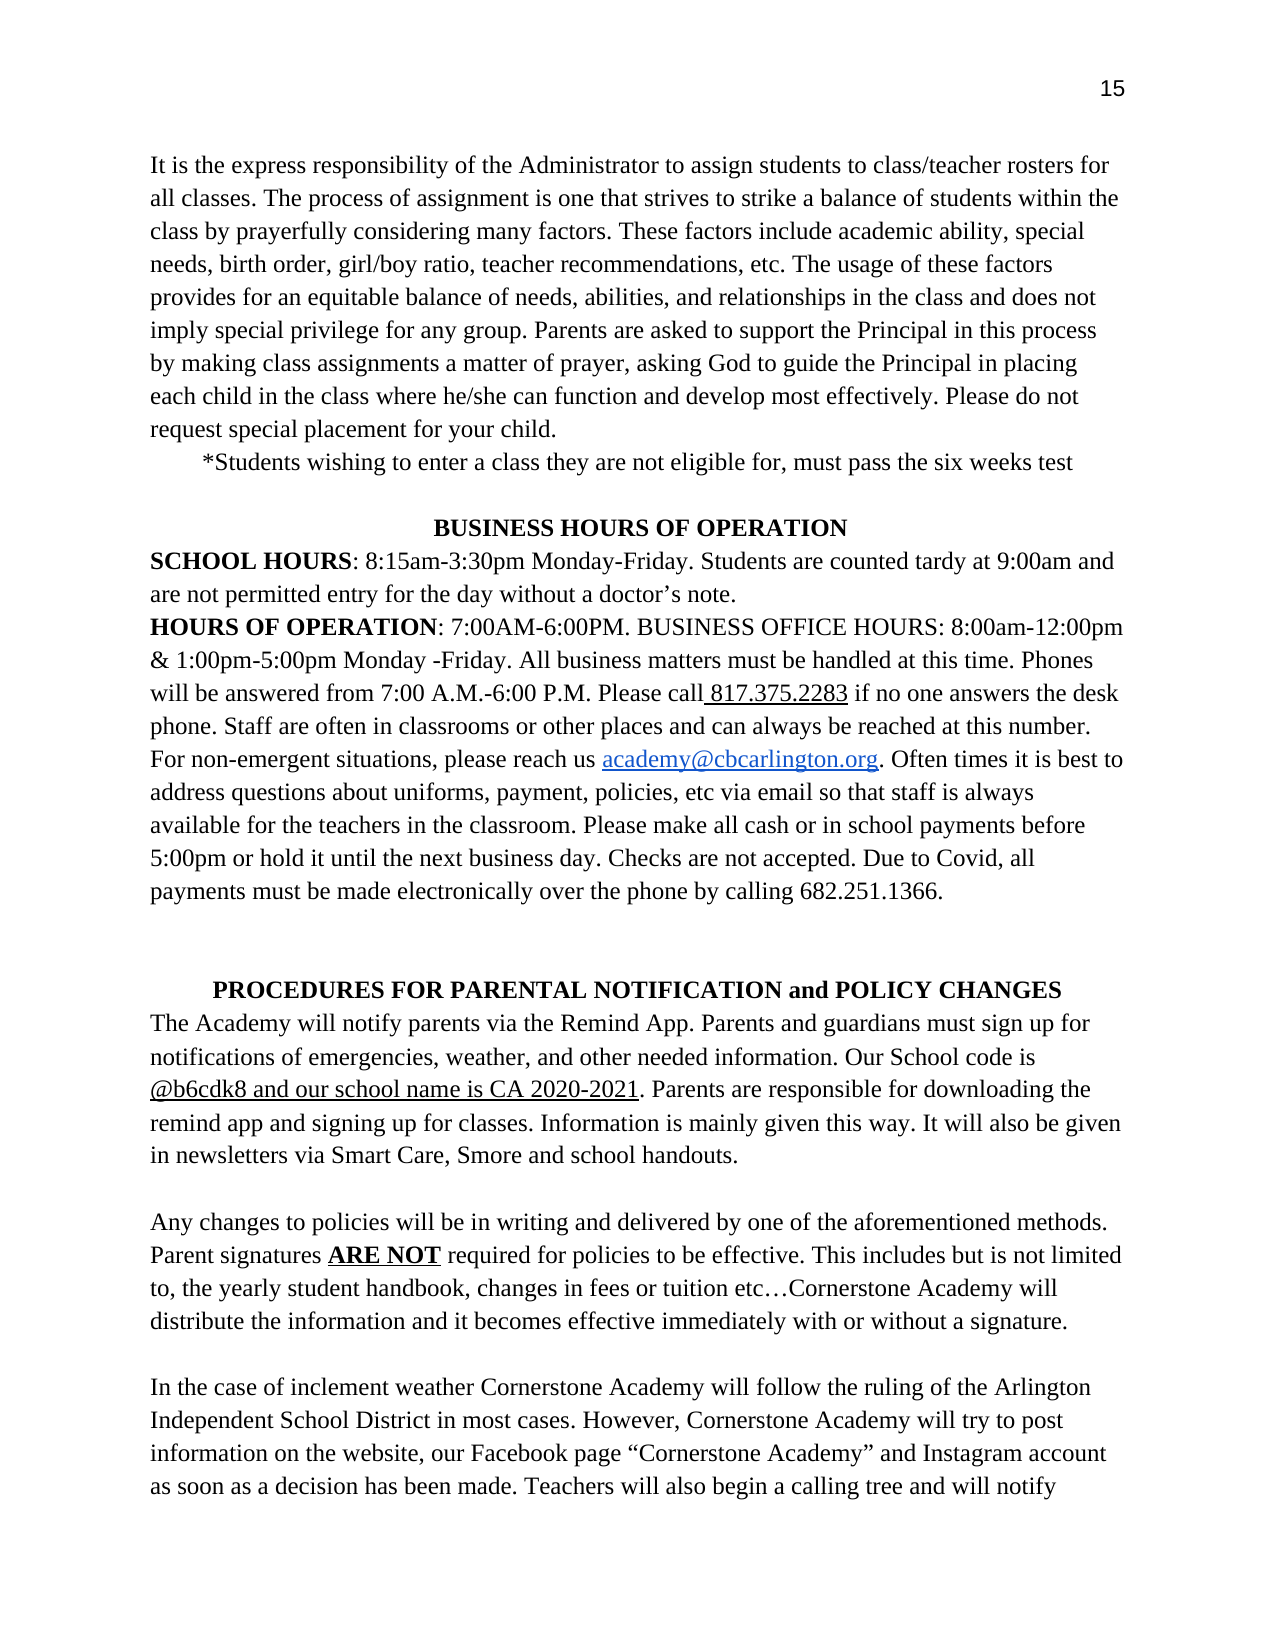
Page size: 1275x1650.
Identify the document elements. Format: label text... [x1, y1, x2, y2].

text Any changes to policies will be in writing and delivered by one of the aforementioned methods. Parent signatures ARE NOT required for policies to be effective. This includes but is not limited to, the yearly student handbook, changes in fees or tuition etc…Cornerstone Academy will distribute the information and it becomes effective immediately with or without a signature. [150, 1207, 1125, 1334]
text It is the express responsibility of the Administrator to assign students to class/teacher rosters for all classes. The process of assignment is one that strives to strike a balance of students within the class by prayerfully considering many factors. These factors include academic ability, special needs, birth order, girl/boy ratio, teacher recommendations, etc. The usage of these factors provides for an equitable balance of needs, abilities, and relationships in the class and does not imply special privilege for any group. Parents are asked to support the Principal in this process by making class assignments a matter of prayer, asking God to guide the Principal in placing each child in the class where he/she can function and develop most effectively. Please do not request special placement for your child. [150, 150, 1125, 443]
text *Students wishing to enter a class they are not eligible for, must pass the six weeks test [150, 447, 1125, 476]
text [150, 1372, 1125, 1499]
text SCHOOL HOURS: 8:15am-3:30pm Monday-Friday. Students are counted tardy at 9:00am and are not permitted entry for the day without a doctor’s note. [150, 546, 1125, 608]
text The Academy will notify parents via the Remind App. Parents and guardians must sign up for notifications of emergencies, weather, and other needed information. Our School code is @b6cdk8 and our school name is CA 2020-2021. Parents are responsible for downloading the remind app and signing up for classes. Information is mainly given this way. It will also be given in newsletters via Smart Care, Smore and school handouts. [150, 1008, 1125, 1169]
text HOURS OF OPERATION: 7:00AM-6:00PM. BUSINESS OFFICE HOURS: 8:00am-12:00pm & 1:00pm-5:00pm Monday -Friday. All business matters must be handled at this time. Phones will be answered from 7:00 A.M.-6:00 P.M. Please call 817.375.2283 if no one answers the desk phone. Staff are often in classrooms or other places and can always be reached at this number. For non-emergent situations, please reach us academy@cbcarlington.org. Often times it is best to address questions about uniforms, payment, policies, etc via email so that staff is always available for the teachers in the classroom. Please make all cash or in school payments before 5:00pm or hold it until the next business day. Checks are not accepted. Due to Covid, all payments must be made electronically over the phone by calling 682.251.1366. [150, 612, 1125, 905]
text PROCEDURES FOR PARENTAL NOTIFICATION and POLICY CHANGES [150, 976, 1125, 1004]
text BUSINESS HOURS OF OPERATION [150, 513, 1125, 542]
